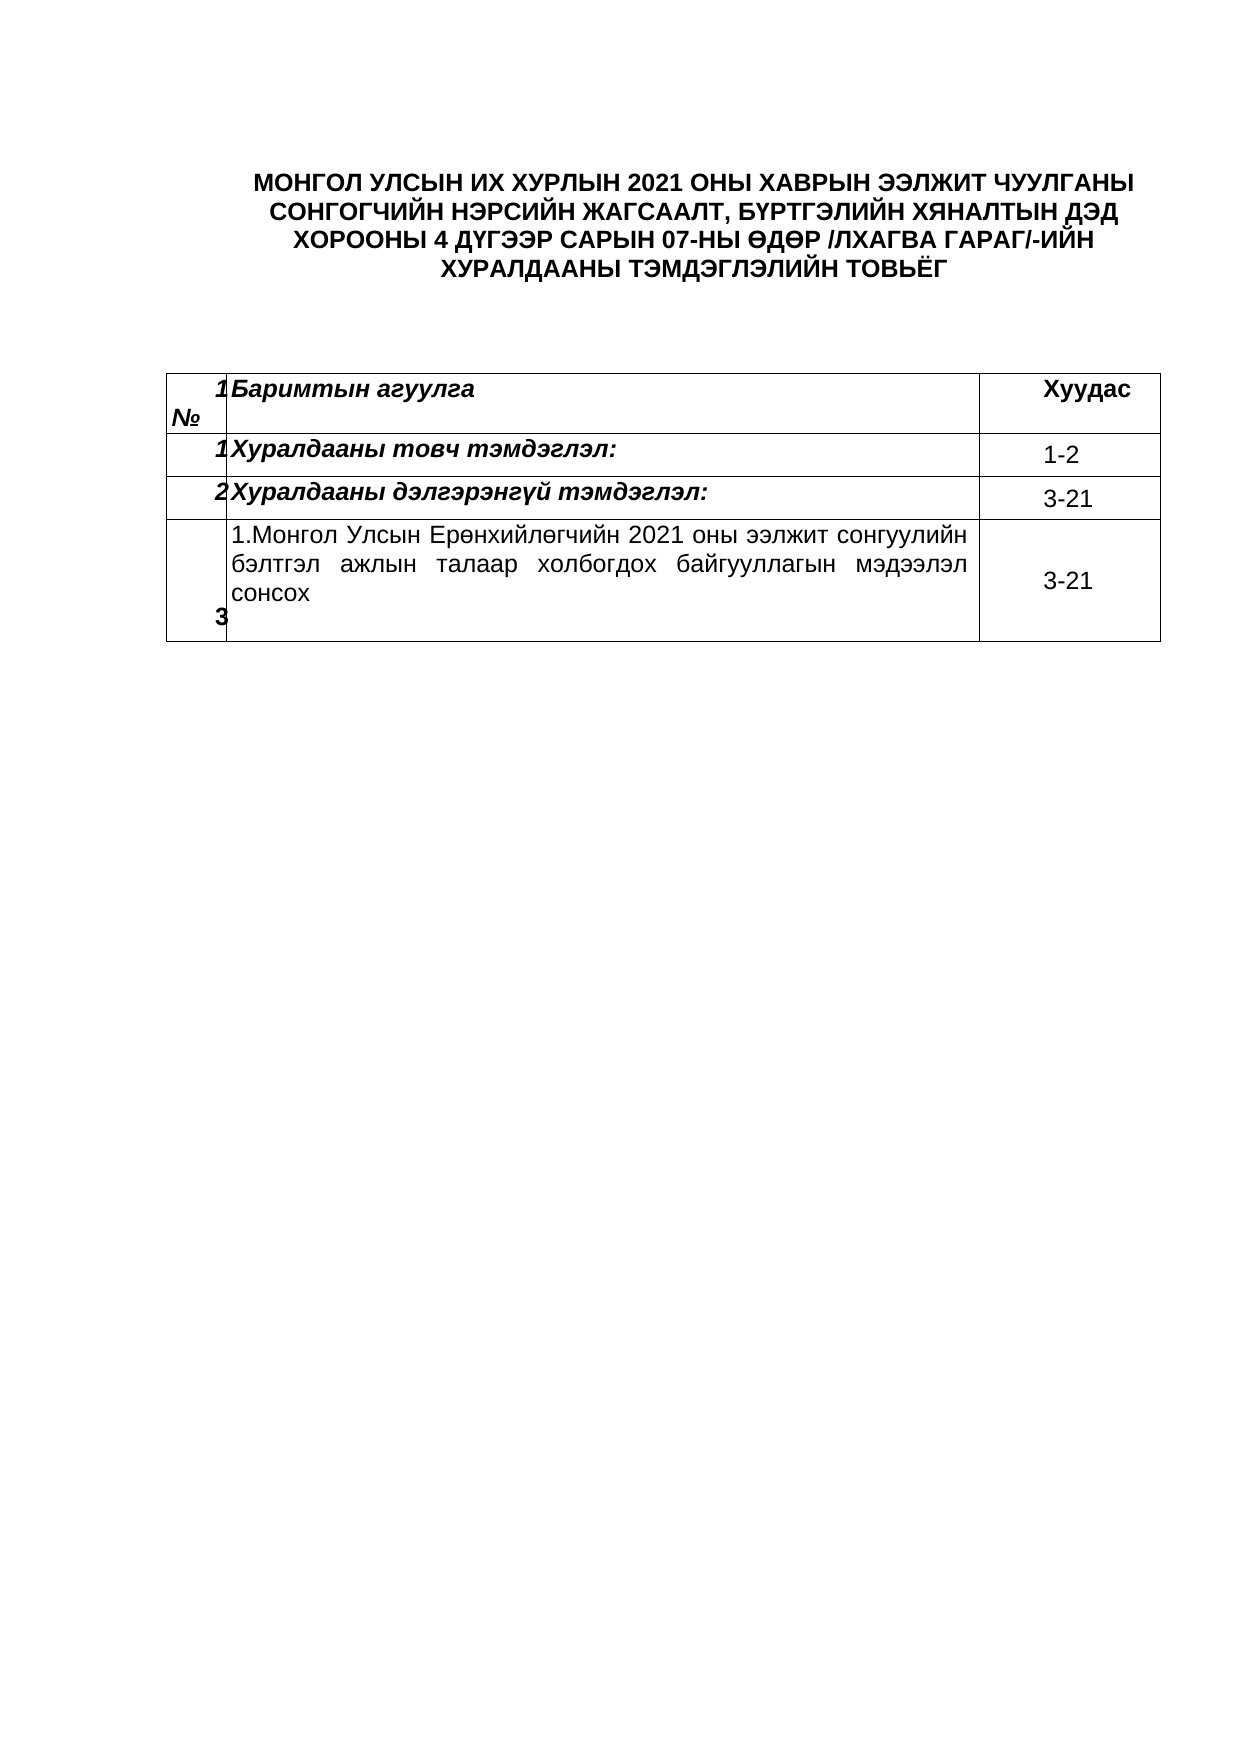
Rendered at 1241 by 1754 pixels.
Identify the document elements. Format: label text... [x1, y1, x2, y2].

table_header 1№ [167, 374, 226, 433]
text ХУРАЛДААНЫ ТЭМДЭГЛЭЛИЙН ТОВЬЁГ [177, 254, 1152, 283]
table_cell Хуралдааны дэлгэрэнгүй тэмдэглэл: [227, 477, 979, 519]
table_cell Хуралдааны товч тэмдэглэл: [227, 434, 979, 476]
text ХОРООНЫ 4 ДҮГЭЭР САРЫН 07-НЫ ӨДӨР /ЛХАГВА ГАРАГ/-ИЙН [177, 225, 1152, 254]
table_cell 3-21 [980, 520, 1160, 641]
table_header Баримтын агуулга [227, 374, 979, 433]
text СОНГОГЧИЙН НЭРСИЙН ЖАГСААЛТ, БҮРТГЭЛИЙН ХЯНАЛТЫН ДЭД [177, 196, 1152, 225]
table_cell 1.Монгол Улсын Ерөнхийлөгчийн 2021 оны ээлжит сонгуулийн бэлтгэл ажлын талаар холбогдох байгууллагын мэдээлэл сонсох [227, 520, 979, 641]
table_cell [167, 520, 226, 601]
table_cell 3-21 [980, 477, 1160, 519]
text МОНГОЛ УЛСЫН ИХ ХУРЛЫН 2021 ОНЫ ХАВРЫН ЭЭЛЖИТ ЧУУЛГАНЫ [177, 168, 1152, 196]
table_cell 3 [167, 601, 226, 641]
table_cell 2 [167, 477, 226, 519]
table_cell 1-2 [980, 434, 1160, 476]
table_header Хуудас [980, 374, 1160, 433]
table_cell 1 [167, 434, 226, 476]
